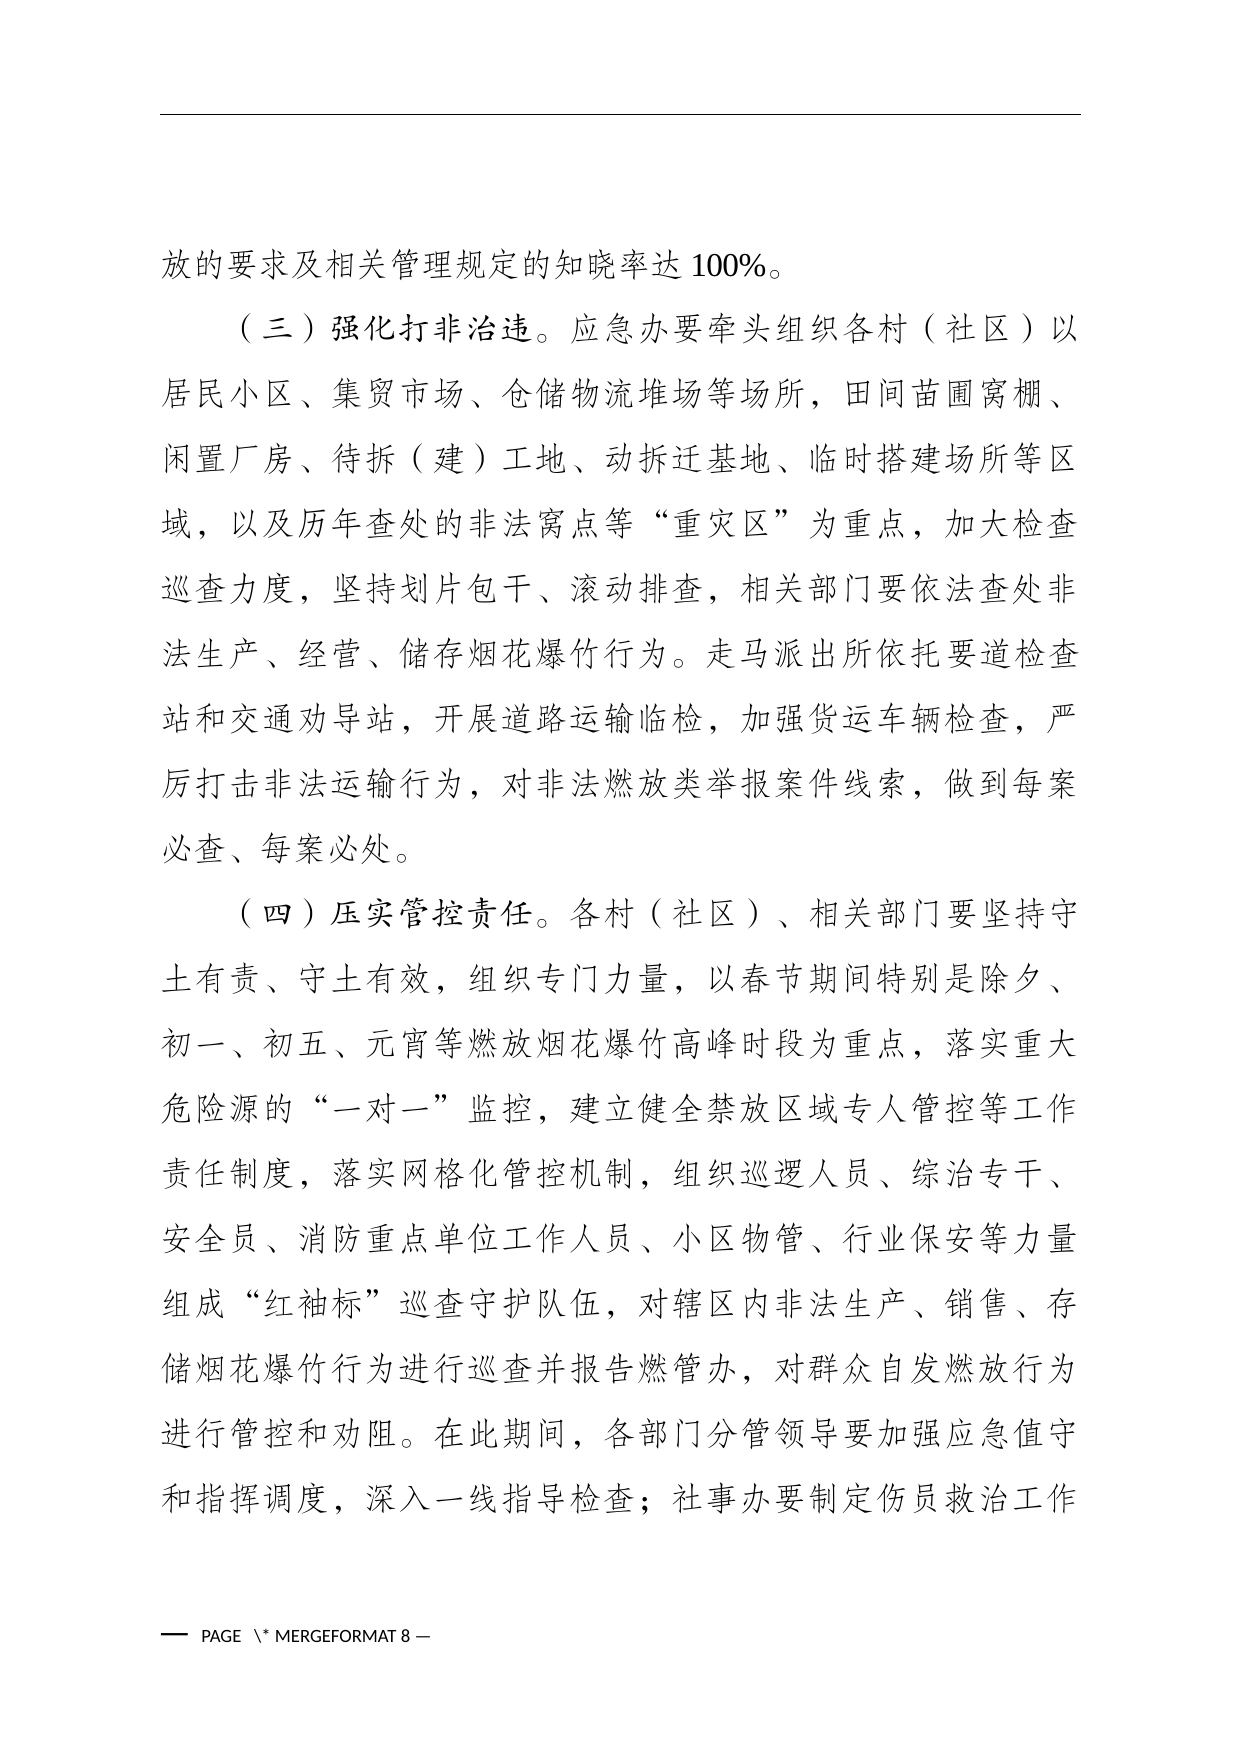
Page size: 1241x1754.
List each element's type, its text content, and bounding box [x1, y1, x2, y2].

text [159, 233, 1081, 298]
text （三）强化打非治违。应急办要牵头组织各村（社区）以居民小区、集贸市场、仓储物流堆场等场所，田间苗圃窝棚、闲置厂房、待拆（建）工地、动拆迁基地、临时搭建场所等区域，以及历年查处的非法窝点等“重灾区”为重点，加大检查巡查力度，坚持划片包干、滚动排查，相关部门要依法查处非法生产、经营、储存烟花爆竹行为。走马派出所依托要道检查站和交通劝导站，开展道路运输临检，加强货运车辆检查，严厉打击非法运输行为，对非法燃放类举报案件线索，做到每案必查、每案必处。 [159, 298, 1081, 883]
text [159, 883, 1081, 1533]
